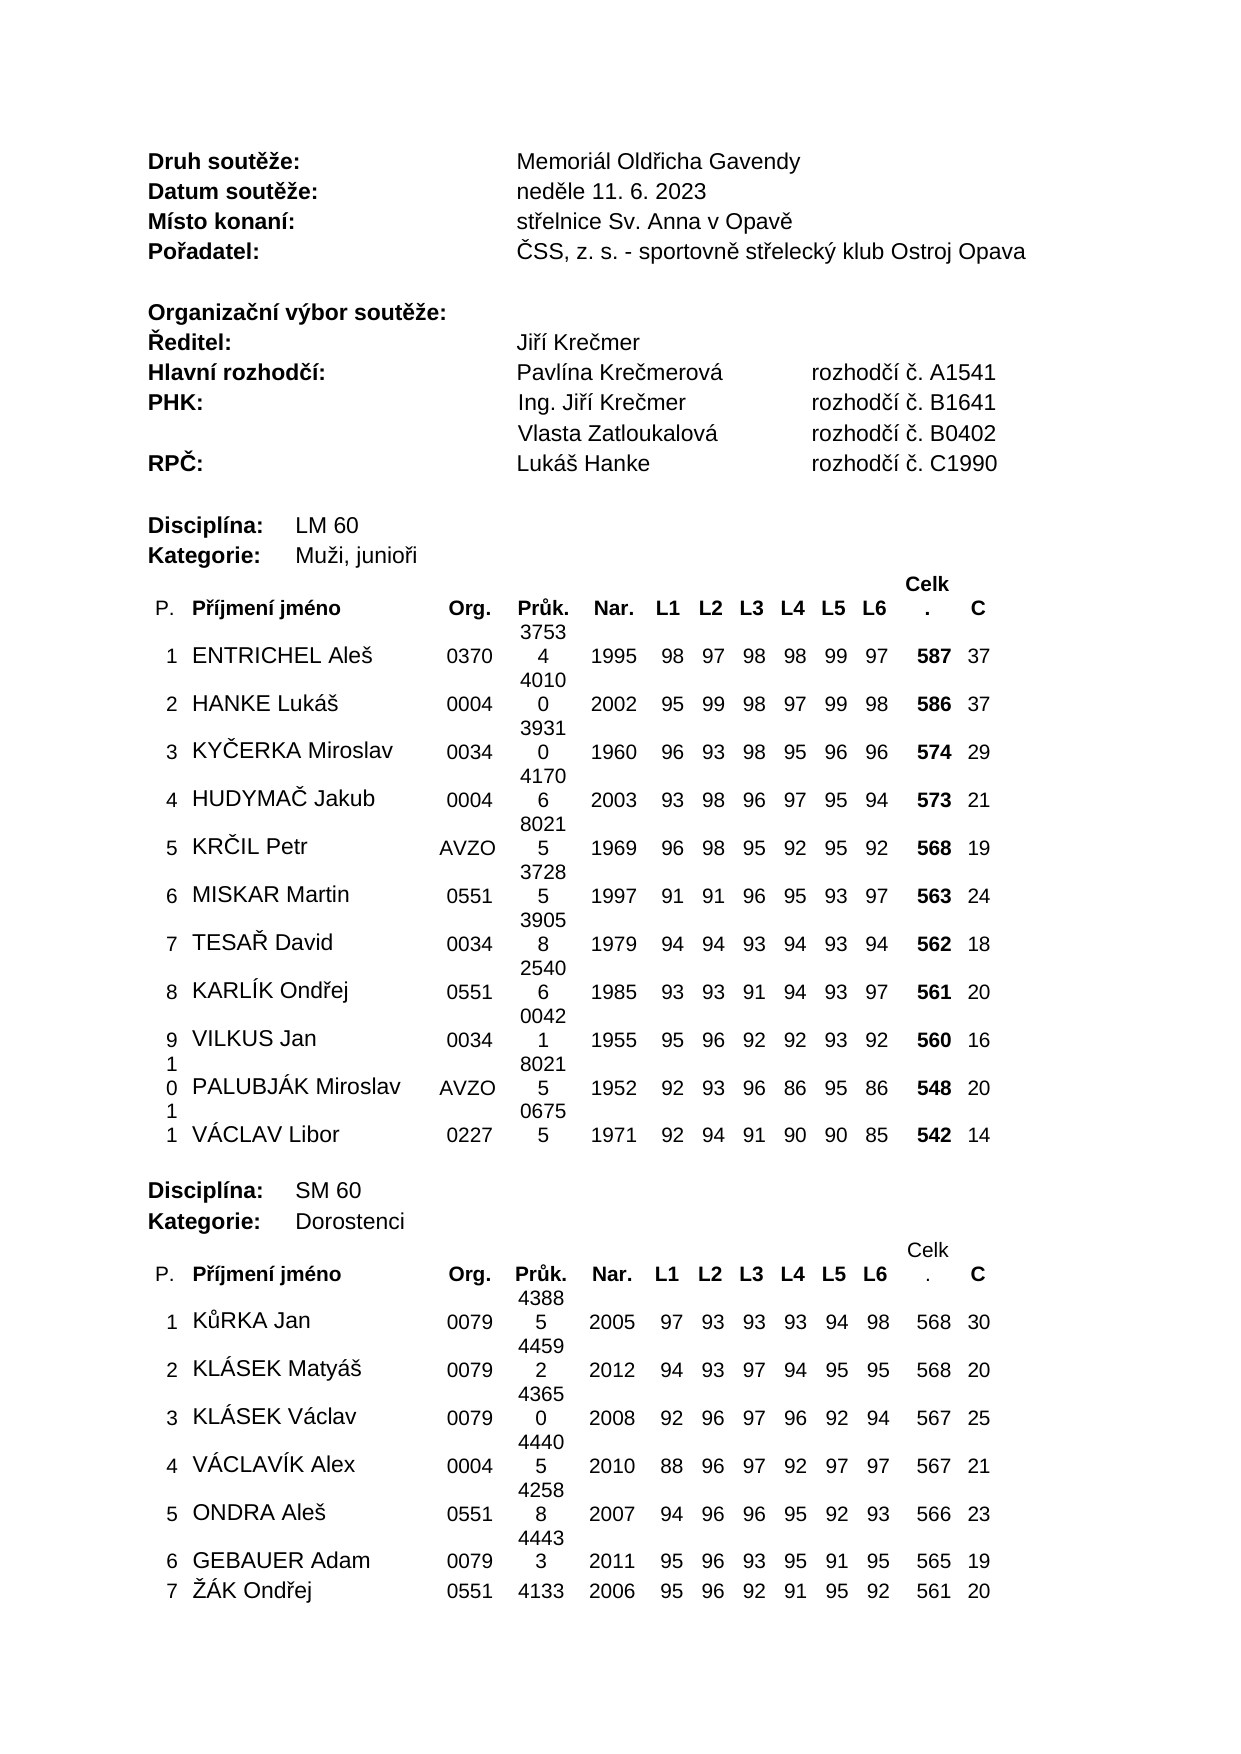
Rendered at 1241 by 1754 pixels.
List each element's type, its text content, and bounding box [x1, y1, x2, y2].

table_header L5 [814, 1238, 856, 1286]
table_cell PALUBJÁK Miroslav [185, 1051, 432, 1099]
table_cell 95 [732, 812, 773, 860]
table_cell 86 [773, 1051, 814, 1099]
table_cell 587 [896, 620, 959, 668]
table_cell 94 [773, 908, 814, 956]
table_cell 23 [958, 1478, 998, 1525]
table_cell 37534 [508, 620, 579, 668]
table_cell 96 [732, 1051, 773, 1099]
table_cell 43650 [505, 1382, 577, 1429]
table_cell 6 [148, 860, 184, 908]
table_cell 97 [814, 1430, 856, 1477]
text Ředitel: Jiří Krečmer [148, 329, 1093, 355]
table_cell 19 [958, 1525, 998, 1573]
table_cell 97 [691, 620, 732, 668]
table_cell 92 [855, 812, 896, 860]
table_cell KYČERKA Miroslav [185, 716, 432, 764]
table_cell 0551 [432, 860, 507, 908]
table_cell 2010 [577, 1430, 647, 1477]
table_cell 566 [897, 1478, 958, 1525]
table_cell 574 [896, 716, 959, 764]
table_cell 93 [691, 1286, 732, 1334]
table_header L3 [732, 1238, 773, 1286]
table_cell 16 [959, 1004, 998, 1051]
table_cell 561 [896, 956, 959, 1003]
table_cell 567 [897, 1430, 958, 1477]
table_cell 94 [856, 1382, 897, 1429]
table_cell 37285 [508, 860, 579, 908]
table_cell 7 [148, 1573, 185, 1603]
table_cell 96 [814, 716, 855, 764]
table_cell 92 [773, 1430, 814, 1477]
table_cell 0079 [435, 1334, 505, 1382]
table_cell 95 [856, 1334, 897, 1382]
table_cell 2 [148, 1334, 185, 1382]
table_cell 91 [648, 860, 691, 908]
table_cell KARLÍK Ondřej [185, 956, 432, 1003]
table_cell 95 [648, 668, 691, 716]
table_cell 1985 [579, 956, 648, 1003]
table_cell 37 [959, 620, 998, 668]
table_cell 3 [148, 1382, 185, 1429]
table_cell 99 [814, 620, 855, 668]
table_cell 98 [773, 620, 814, 668]
table_cell 97 [855, 620, 896, 668]
table_cell 93 [648, 956, 691, 1003]
table_cell 6 [148, 1525, 185, 1573]
table_cell 0079 [435, 1525, 505, 1573]
table_cell 91 [732, 956, 773, 1003]
table_cell 93 [691, 1334, 732, 1382]
table_cell 98 [856, 1286, 897, 1334]
table_cell 97 [647, 1286, 691, 1334]
table_cell 0034 [432, 716, 507, 764]
table_cell 97 [855, 860, 896, 908]
table_header L1 [647, 1238, 691, 1286]
table_cell 92 [648, 1051, 691, 1099]
table_cell VILKUS Jan [185, 1004, 432, 1051]
table_cell 43885 [505, 1286, 577, 1334]
table_cell 93 [814, 1004, 855, 1051]
table_cell 92 [814, 1382, 856, 1429]
table_cell 94 [773, 1334, 814, 1382]
table_cell 44433 [505, 1525, 577, 1573]
table_cell 95 [814, 1334, 856, 1382]
table_cell GEBAUER Adam [185, 1525, 435, 1573]
table_cell 95 [648, 1004, 691, 1051]
text Kategorie: Dorostenci [148, 1208, 1093, 1234]
text PHK: Ing. Jiří Krečmer rozhodčí č. B1641 [148, 389, 1093, 416]
table_cell 91 [814, 1525, 856, 1573]
table_cell 96 [732, 1478, 773, 1525]
table_cell 97 [856, 1430, 897, 1477]
table_header P. [148, 572, 184, 620]
table_cell HUDYMAČ Jakub [185, 764, 432, 812]
table_cell 95 [856, 1525, 897, 1573]
table_cell 94 [648, 908, 691, 956]
table_cell 2012 [577, 1334, 647, 1382]
table_cell 20 [959, 956, 998, 1003]
table_cell 85 [855, 1099, 896, 1147]
table_cell 92 [855, 1004, 896, 1051]
table_cell 94 [691, 908, 732, 956]
table_cell 7 [148, 908, 184, 956]
table_cell 21 [959, 764, 998, 812]
table_cell 93 [691, 716, 732, 764]
table_cell 0004 [435, 1430, 505, 1477]
table_cell 568 [897, 1334, 958, 1382]
table_cell 97 [732, 1334, 773, 1382]
table_cell 93 [691, 956, 732, 1003]
table_cell 42588 [505, 1478, 577, 1525]
table_cell 2007 [577, 1478, 647, 1525]
table_cell 2002 [579, 668, 648, 716]
table_cell 41706 [508, 764, 579, 812]
table_cell 561 [897, 1573, 958, 1603]
table_header Celk. [897, 1238, 958, 1286]
table_header L3 [732, 572, 773, 620]
table_cell 93 [691, 1051, 732, 1099]
table_cell 18 [959, 908, 998, 956]
table_cell 94 [773, 956, 814, 1003]
table_cell 39058 [508, 908, 579, 956]
table_cell 98 [732, 620, 773, 668]
table_header Příjmení jméno [185, 572, 432, 620]
table_cell 25 [958, 1382, 998, 1429]
table_cell 80215 [508, 812, 579, 860]
table_header Org. [435, 1238, 505, 1286]
table_cell 91 [732, 1099, 773, 1147]
table_cell 1995 [579, 620, 648, 668]
table_cell 1969 [579, 812, 648, 860]
table_cell 90 [773, 1099, 814, 1147]
table_cell VÁCLAVÍK Alex [185, 1430, 435, 1477]
text Organizační výbor soutěže: [148, 299, 1093, 325]
table_cell 98 [855, 668, 896, 716]
table_cell 548 [896, 1051, 959, 1099]
table_cell 92 [773, 1004, 814, 1051]
table_cell 95 [814, 812, 855, 860]
table_cell AVZO [432, 1051, 507, 1099]
table_cell 19 [959, 812, 998, 860]
table_cell 5 [148, 812, 184, 860]
table_cell 567 [897, 1382, 958, 1429]
text Disciplína: SM 60 [148, 1177, 1093, 1204]
table_cell 1960 [579, 716, 648, 764]
text Místo konaní: střelnice Sv. Anna v Opavě [148, 208, 1093, 234]
table_header L4 [773, 1238, 814, 1286]
table_cell KLÁSEK Václav [185, 1382, 435, 1429]
table_header L5 [814, 572, 855, 620]
table_cell 93 [732, 1286, 773, 1334]
table_cell 573 [896, 764, 959, 812]
table_header Nar. [577, 1238, 647, 1286]
text Hlavní rozhodčí: Pavlína Krečmerová rozhodčí č. A1541 [148, 359, 1093, 385]
table_cell 98 [691, 764, 732, 812]
table_cell 40100 [508, 668, 579, 716]
table_header C [959, 572, 998, 620]
table_cell 94 [647, 1334, 691, 1382]
table_cell 1997 [579, 860, 648, 908]
table_cell 96 [855, 716, 896, 764]
table_header L6 [856, 1238, 897, 1286]
table_cell 93 [732, 1525, 773, 1573]
text Datum soutěže: neděle 11. 6. 2023 [148, 178, 1093, 204]
table_header Celk. [896, 572, 959, 620]
table_cell 9 [148, 1004, 184, 1051]
table_cell 95 [814, 764, 855, 812]
table_cell 8 [148, 956, 184, 1003]
table_cell HANKE Lukáš [185, 668, 432, 716]
table_header P. [148, 1238, 185, 1286]
table_cell 93 [732, 908, 773, 956]
table_cell 92 [856, 1573, 897, 1603]
table_cell 95 [773, 1525, 814, 1573]
table_cell 20 [958, 1573, 998, 1603]
table_cell 92 [732, 1004, 773, 1051]
table_cell 92 [732, 1573, 773, 1603]
table_cell 94 [855, 908, 896, 956]
table_cell 93 [648, 764, 691, 812]
table_cell 2008 [577, 1382, 647, 1429]
table_cell 560 [896, 1004, 959, 1051]
table_cell 00421 [508, 1004, 579, 1051]
table_cell 565 [897, 1525, 958, 1573]
table_cell 29 [959, 716, 998, 764]
table_cell 0079 [435, 1286, 505, 1334]
table_cell 2011 [577, 1525, 647, 1573]
table_cell 96 [732, 860, 773, 908]
table_cell 92 [814, 1478, 856, 1525]
table_cell 0004 [432, 668, 507, 716]
table_cell 2006 [577, 1573, 647, 1603]
table_cell VÁCLAV Libor [185, 1099, 432, 1147]
table_cell 96 [691, 1525, 732, 1573]
table_cell 0227 [432, 1099, 507, 1147]
table_cell 98 [732, 716, 773, 764]
table_cell 4 [148, 1430, 185, 1477]
table_cell 568 [897, 1286, 958, 1334]
table_cell 41336 [505, 1573, 577, 1603]
table_cell 1952 [579, 1051, 648, 1099]
table_header Průk. [505, 1238, 577, 1286]
table_cell MISKAR Martin [185, 860, 432, 908]
table_cell 97 [773, 668, 814, 716]
table_cell 97 [855, 956, 896, 1003]
table_cell 97 [773, 764, 814, 812]
table_cell 93 [773, 1286, 814, 1334]
table_cell 563 [896, 860, 959, 908]
table_cell 96 [732, 764, 773, 812]
table_cell TESAŘ David [185, 908, 432, 956]
table_cell 95 [647, 1525, 691, 1573]
table_cell 11 [148, 1099, 184, 1147]
table_cell 80215 [508, 1051, 579, 1099]
table_cell 21 [958, 1430, 998, 1477]
table_cell 568 [896, 812, 959, 860]
table_cell KRČIL Petr [185, 812, 432, 860]
table_cell 2 [148, 668, 184, 716]
table_cell 94 [814, 1286, 856, 1334]
table_cell 2003 [579, 764, 648, 812]
table_cell 96 [691, 1478, 732, 1525]
table_header L2 [691, 572, 732, 620]
table_cell 25406 [508, 956, 579, 1003]
table_cell 93 [814, 860, 855, 908]
table_cell 95 [773, 1478, 814, 1525]
table_cell 93 [814, 956, 855, 1003]
table_cell 94 [855, 764, 896, 812]
table_cell 20 [958, 1334, 998, 1382]
table_header Nar. [579, 572, 648, 620]
table_cell 94 [647, 1478, 691, 1525]
table_cell 14 [959, 1099, 998, 1147]
table_cell 92 [648, 1099, 691, 1147]
table_cell ŽÁK Ondřej [185, 1573, 435, 1603]
table_cell 1955 [579, 1004, 648, 1051]
table_cell 91 [773, 1573, 814, 1603]
table_cell 99 [814, 668, 855, 716]
text Pořadatel: ČSS, z. s. - sportovně střelecký klub Ostroj Opava [148, 238, 1093, 264]
table_cell 96 [691, 1004, 732, 1051]
text Druh soutěže: Memoriál Oldřicha Gavendy [148, 148, 1093, 174]
table_cell 92 [773, 812, 814, 860]
table_cell 0551 [435, 1478, 505, 1525]
table_header Průk. [508, 572, 579, 620]
table_cell 10 [148, 1051, 184, 1099]
table_cell 30 [958, 1286, 998, 1334]
table_cell 0079 [435, 1382, 505, 1429]
table_cell KLÁSEK Matyáš [185, 1334, 435, 1382]
table_cell ENTRICHEL Aleš [185, 620, 432, 668]
table_cell 0034 [432, 908, 507, 956]
table_cell 06755 [508, 1099, 579, 1147]
table_cell 98 [648, 620, 691, 668]
table_cell 95 [814, 1051, 855, 1099]
table_cell 1979 [579, 908, 648, 956]
table_cell 562 [896, 908, 959, 956]
table_cell 37 [959, 668, 998, 716]
table_header Příjmení jméno [185, 1238, 435, 1286]
table_cell 97 [732, 1430, 773, 1477]
table_cell 44405 [505, 1430, 577, 1477]
table_cell 96 [691, 1430, 732, 1477]
table_cell 97 [732, 1382, 773, 1429]
table_cell 0004 [432, 764, 507, 812]
table_cell 39310 [508, 716, 579, 764]
table_cell 24 [959, 860, 998, 908]
table_cell 44592 [505, 1334, 577, 1382]
table_cell 2005 [577, 1286, 647, 1334]
table_header L4 [773, 572, 814, 620]
table_cell 86 [855, 1051, 896, 1099]
table_cell 96 [691, 1573, 732, 1603]
table_cell 96 [773, 1382, 814, 1429]
table_cell 98 [732, 668, 773, 716]
table_header L1 [648, 572, 691, 620]
table_header C [958, 1238, 998, 1286]
table_cell 90 [814, 1099, 855, 1147]
table_cell 95 [773, 716, 814, 764]
table_cell 5 [148, 1478, 185, 1525]
table_header L6 [855, 572, 896, 620]
text RPČ: Lukáš Hanke rozhodčí č. C1990 [148, 450, 1093, 476]
table_header L2 [691, 1238, 732, 1286]
table_cell 96 [648, 812, 691, 860]
table_cell 92 [647, 1382, 691, 1429]
table_cell 95 [647, 1573, 691, 1603]
table_cell 1971 [579, 1099, 648, 1147]
table_cell 95 [773, 860, 814, 908]
table_cell 91 [691, 860, 732, 908]
text Kategorie: Muži, junioři [148, 542, 1093, 568]
table_cell 542 [896, 1099, 959, 1147]
table_cell 95 [814, 1573, 856, 1603]
table_cell 4 [148, 764, 184, 812]
table_header Org. [432, 572, 507, 620]
table_cell 96 [648, 716, 691, 764]
text Vlasta Zatloukalová rozhodčí č. B0402 [148, 419, 1093, 446]
text Disciplína: LM 60 [148, 512, 1093, 538]
table_cell 20 [959, 1051, 998, 1099]
table_cell 586 [896, 668, 959, 716]
table_cell 1 [148, 1286, 185, 1334]
table_cell 0034 [432, 1004, 507, 1051]
table_cell 88 [647, 1430, 691, 1477]
table_cell 93 [814, 908, 855, 956]
table_cell 94 [691, 1099, 732, 1147]
table_cell 98 [691, 812, 732, 860]
table_cell 0370 [432, 620, 507, 668]
table_cell 3 [148, 716, 184, 764]
table_cell 1 [148, 620, 184, 668]
table_cell 0551 [432, 956, 507, 1003]
table_cell 96 [691, 1382, 732, 1429]
table_cell KůRKA Jan [185, 1286, 435, 1334]
table_cell 99 [691, 668, 732, 716]
table_cell 0551 [435, 1573, 505, 1603]
table_cell ONDRA Aleš [185, 1478, 435, 1525]
table_cell 93 [856, 1478, 897, 1525]
table_cell AVZO [432, 812, 507, 860]
